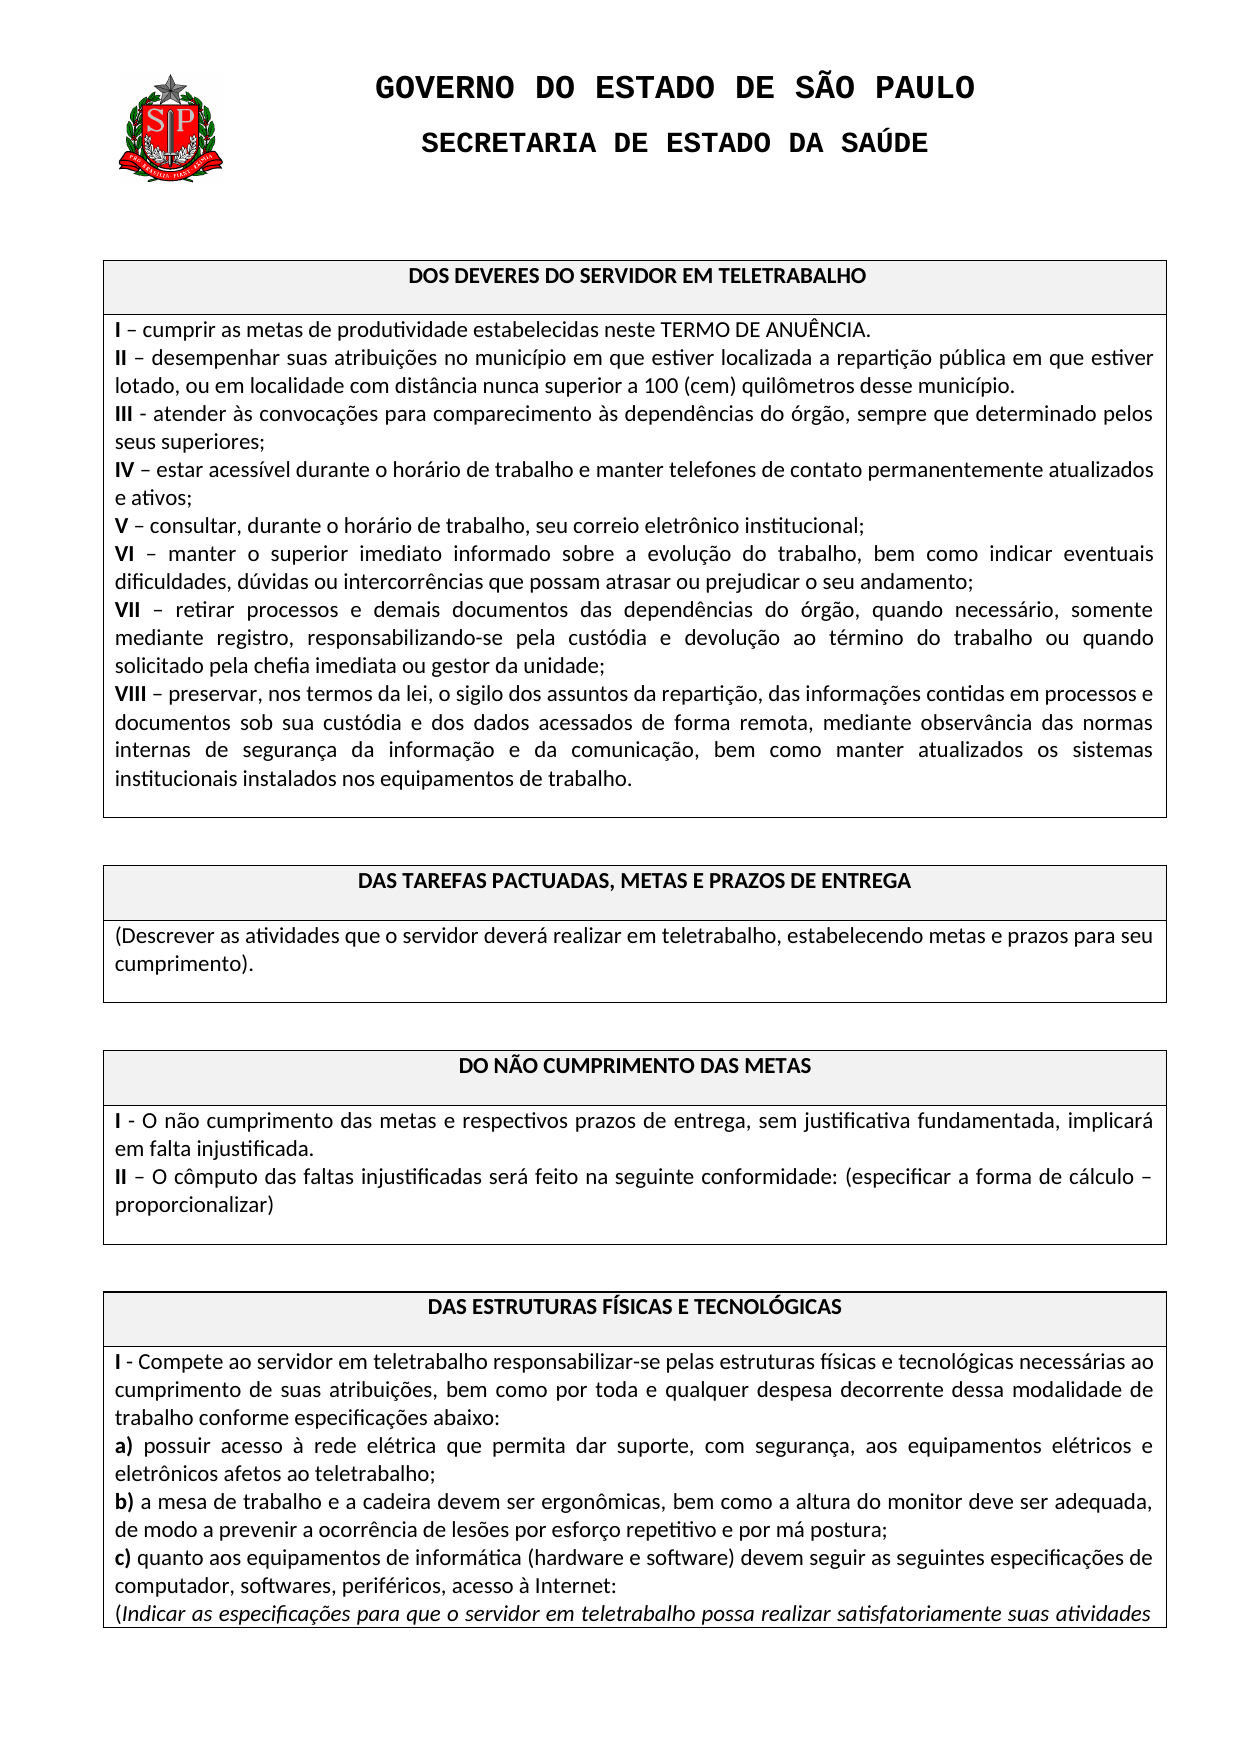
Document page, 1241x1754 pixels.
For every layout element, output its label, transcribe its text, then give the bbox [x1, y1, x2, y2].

table_header DAS ESTRUTURAS FÍSICAS E TECNOLÓGICAS [104, 1293, 1166, 1346]
table_header DAS TAREFAS PACTUADAS, METAS E PRAZOS DE ENTREGA [104, 866, 1166, 920]
table_header DOS DEVERES DO SERVIDOR EM TELETRABALHO [104, 261, 1166, 314]
table_header DO NÃO CUMPRIMENTO DAS METAS [104, 1051, 1166, 1105]
table_cell I - O não cumprimento das metas e respectivos prazos de entrega, sem justificativa fundamentada, implicará em falta injustificada. II – O cômputo das faltas injustificadas será feito na seguinte conformidade: (especificar a forma de cálculo – proporcionalizar) [104, 1106, 1166, 1243]
table_cell I – cumprir as metas de produtividade estabelecidas neste TERMO DE ANUÊNCIA. II – desempenhar suas atribuições no município em que estiver localizada a repartição pública em que estiver lotado, ou em localidade com distância nunca superior a 100 (cem) quilômetros desse município. III - atender às convocações para comparecimento às dependências do órgão, sempre que determinado pelos seus superiores; IV – estar acessível durante o horário de trabalho e manter telefones de contato permanentemente atualizados e ativos; V – consultar, durante o horário de trabalho, seu correio eletrônico institucional; VI – manter o superior imediato informado sobre a evolução do trabalho, bem como indicar eventuais dificuldades, dúvidas ou intercorrências que possam atrasar ou prejudicar o seu andamento; VII – retirar processos e demais documentos das dependências do órgão, quando necessário, somente mediante registro, responsabilizando-se pela custódia e devolução ao término do trabalho ou quando solicitado pela chefia imediata ou gestor da unidade; VIII – preservar, nos termos da lei, o sigilo dos assuntos da repartição, das informações contidas em processos e documentos sob sua custódia e dos dados acessados de forma remota, mediante observância das normas internas de segurança da informação e da comunicação, bem como manter atualizados os sistemas institucionais instalados nos equipamentos de trabalho. [104, 315, 1166, 817]
picture [118, 73, 224, 185]
table_cell (Descrever as atividades que o servidor deverá realizar em teletrabalho, estabelecendo metas e prazos para seu cumprimento). [104, 921, 1166, 1002]
